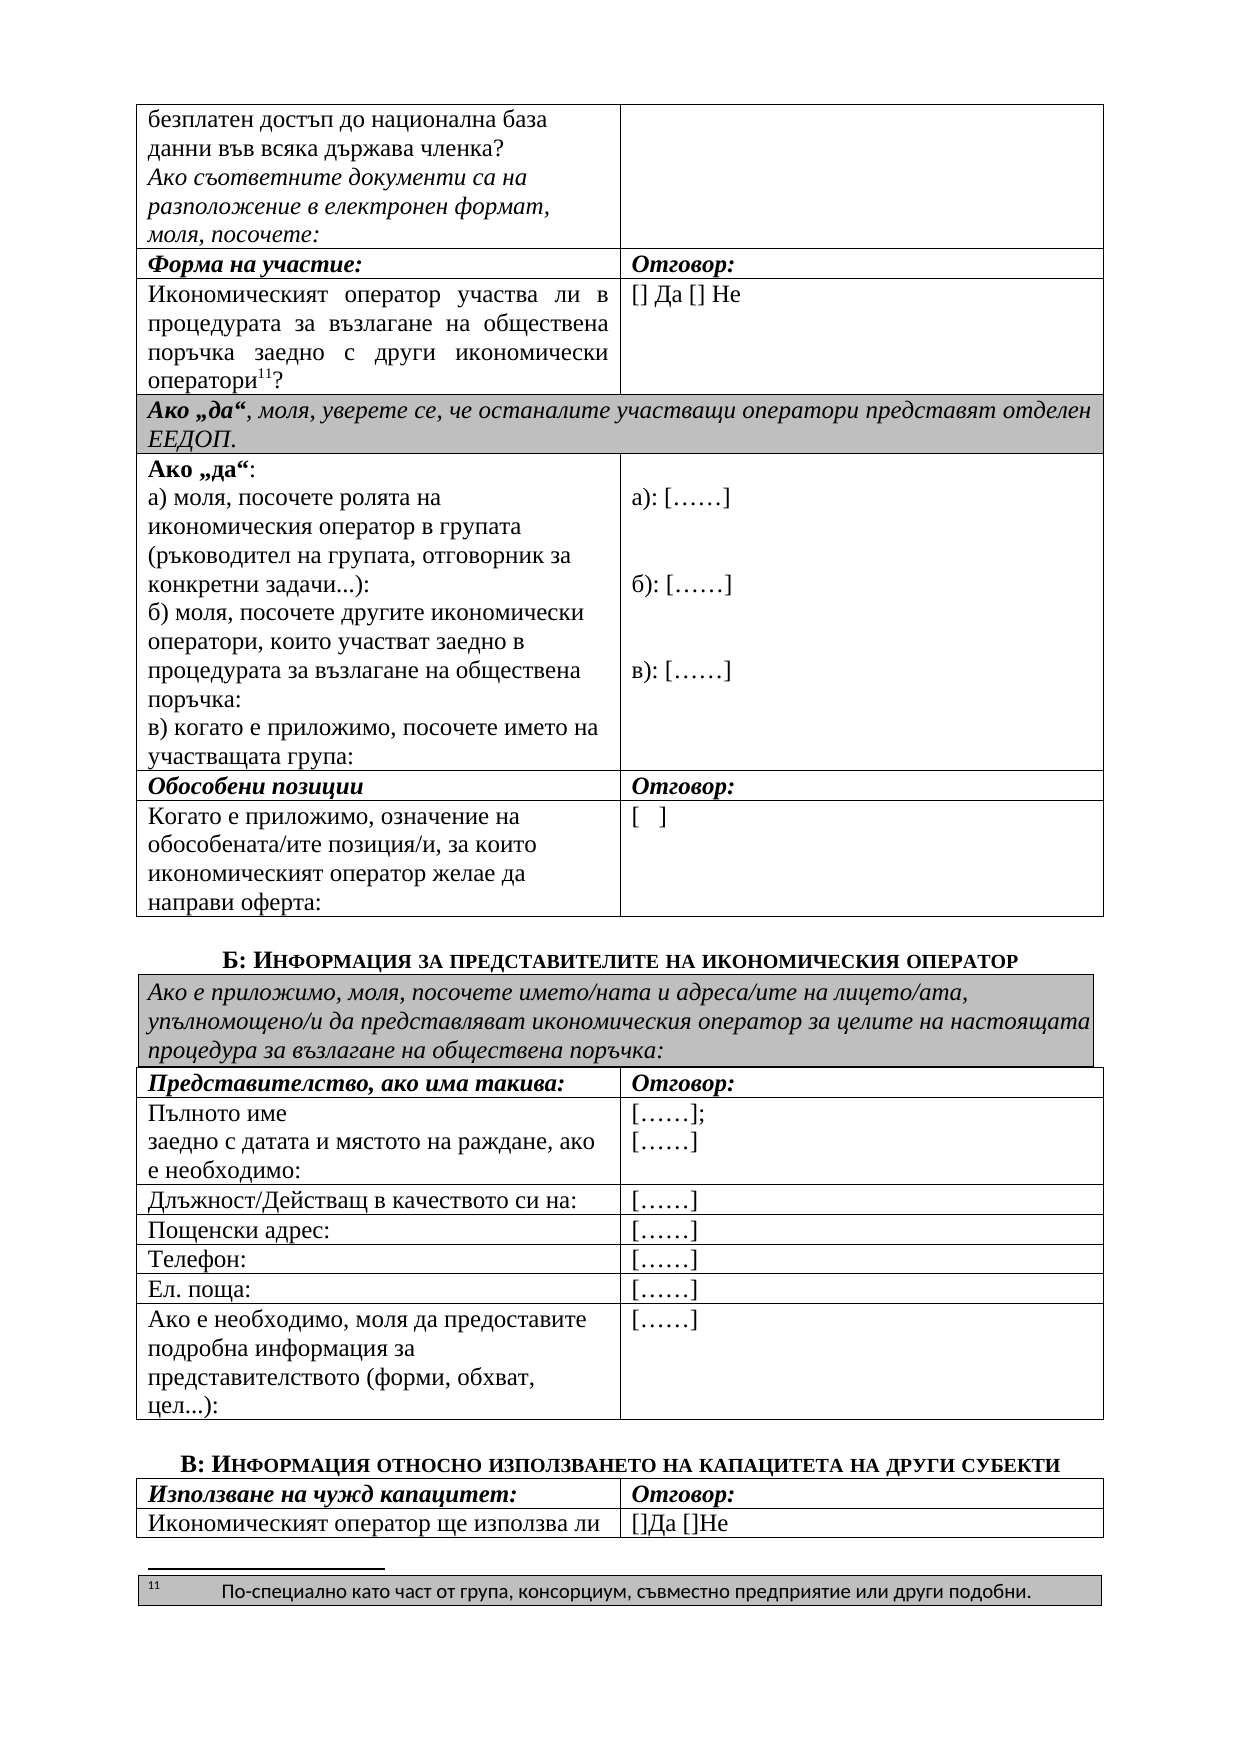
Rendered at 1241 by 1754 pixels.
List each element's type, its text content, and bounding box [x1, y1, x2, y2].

table_cell Ако „да“: а) моля, посочете ролята на икономическия оператор в групата (ръководител на групата, отговорник за конкретни задачи...): б) моля, посочете другите икономически оператори, които участват заедно в процедурата за възлагане на обществена поръчка: в) когато е приложимо, посочете името на участващата група: [137, 454, 620, 770]
table_cell [] Да [] Не [621, 279, 1103, 394]
table_cell Пълното име заедно с датата и мястото на раждане, ако е необходимо: [137, 1098, 620, 1184]
table_cell [……] [621, 1185, 1103, 1214]
table_header Отговор: [621, 1479, 1103, 1507]
table_cell Ако е необходимо, моля да предоставите подробна информация за представителството (форми, обхват, цел...): [137, 1304, 620, 1419]
table_cell Длъжност/Действащ в качеството си на: [137, 1185, 620, 1214]
table_cell Отговор: [621, 249, 1103, 278]
table_cell [……] [621, 1245, 1103, 1273]
text В: Информация относно използването на капацитета на други субекти [148, 1449, 1093, 1478]
table_cell а): [……] б): [……] в): [……] [621, 454, 1103, 770]
table_cell Обособени позиции [137, 771, 620, 800]
table_cell Отговор: [621, 771, 1103, 800]
table_header Представителство, ако има такива: [137, 1068, 620, 1097]
table_cell Ел. поща: [137, 1274, 620, 1303]
table_cell Когато е приложимо, означение на обособената/ите позиция/и, за които икономическият оператор желае да направи оферта: [137, 801, 620, 916]
table_cell []Да []Не [621, 1509, 1103, 1537]
text Б: Информация за представителите на икономическия оператор [148, 946, 1093, 974]
table_cell Икономическият оператор участва ли в процедурата за възлагане на обществена поръчка заедно с други икономически оператори? [137, 279, 620, 394]
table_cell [137, 105, 620, 248]
table_cell Пощенски адрес: [137, 1215, 620, 1243]
table_cell [……] [621, 1274, 1103, 1303]
text Ако е приложимо, моля, посочете името/ната и адреса/ите на лицето/ата, упълномощено/и да представляват икономическия оператор за целите на настоящата процедура за възлагане на обществена поръчка: [139, 975, 1093, 1066]
table_cell [……] [621, 1304, 1103, 1419]
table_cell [137, 1509, 620, 1537]
table_cell Форма на участие: [137, 249, 620, 278]
table_cell Телефон: [137, 1245, 620, 1273]
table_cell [621, 105, 1103, 248]
table_cell [ ] [621, 801, 1103, 916]
table_cell [……] [621, 1215, 1103, 1243]
table_header Използване на чужд капацитет: [137, 1479, 620, 1507]
table_header Отговор: [621, 1068, 1103, 1097]
table_cell Ако „да“, моля, уверете се, че останалите участващи оператори представят отделен ЕЕДОП. [137, 395, 1103, 453]
table_cell [……]; [……] [621, 1098, 1103, 1184]
